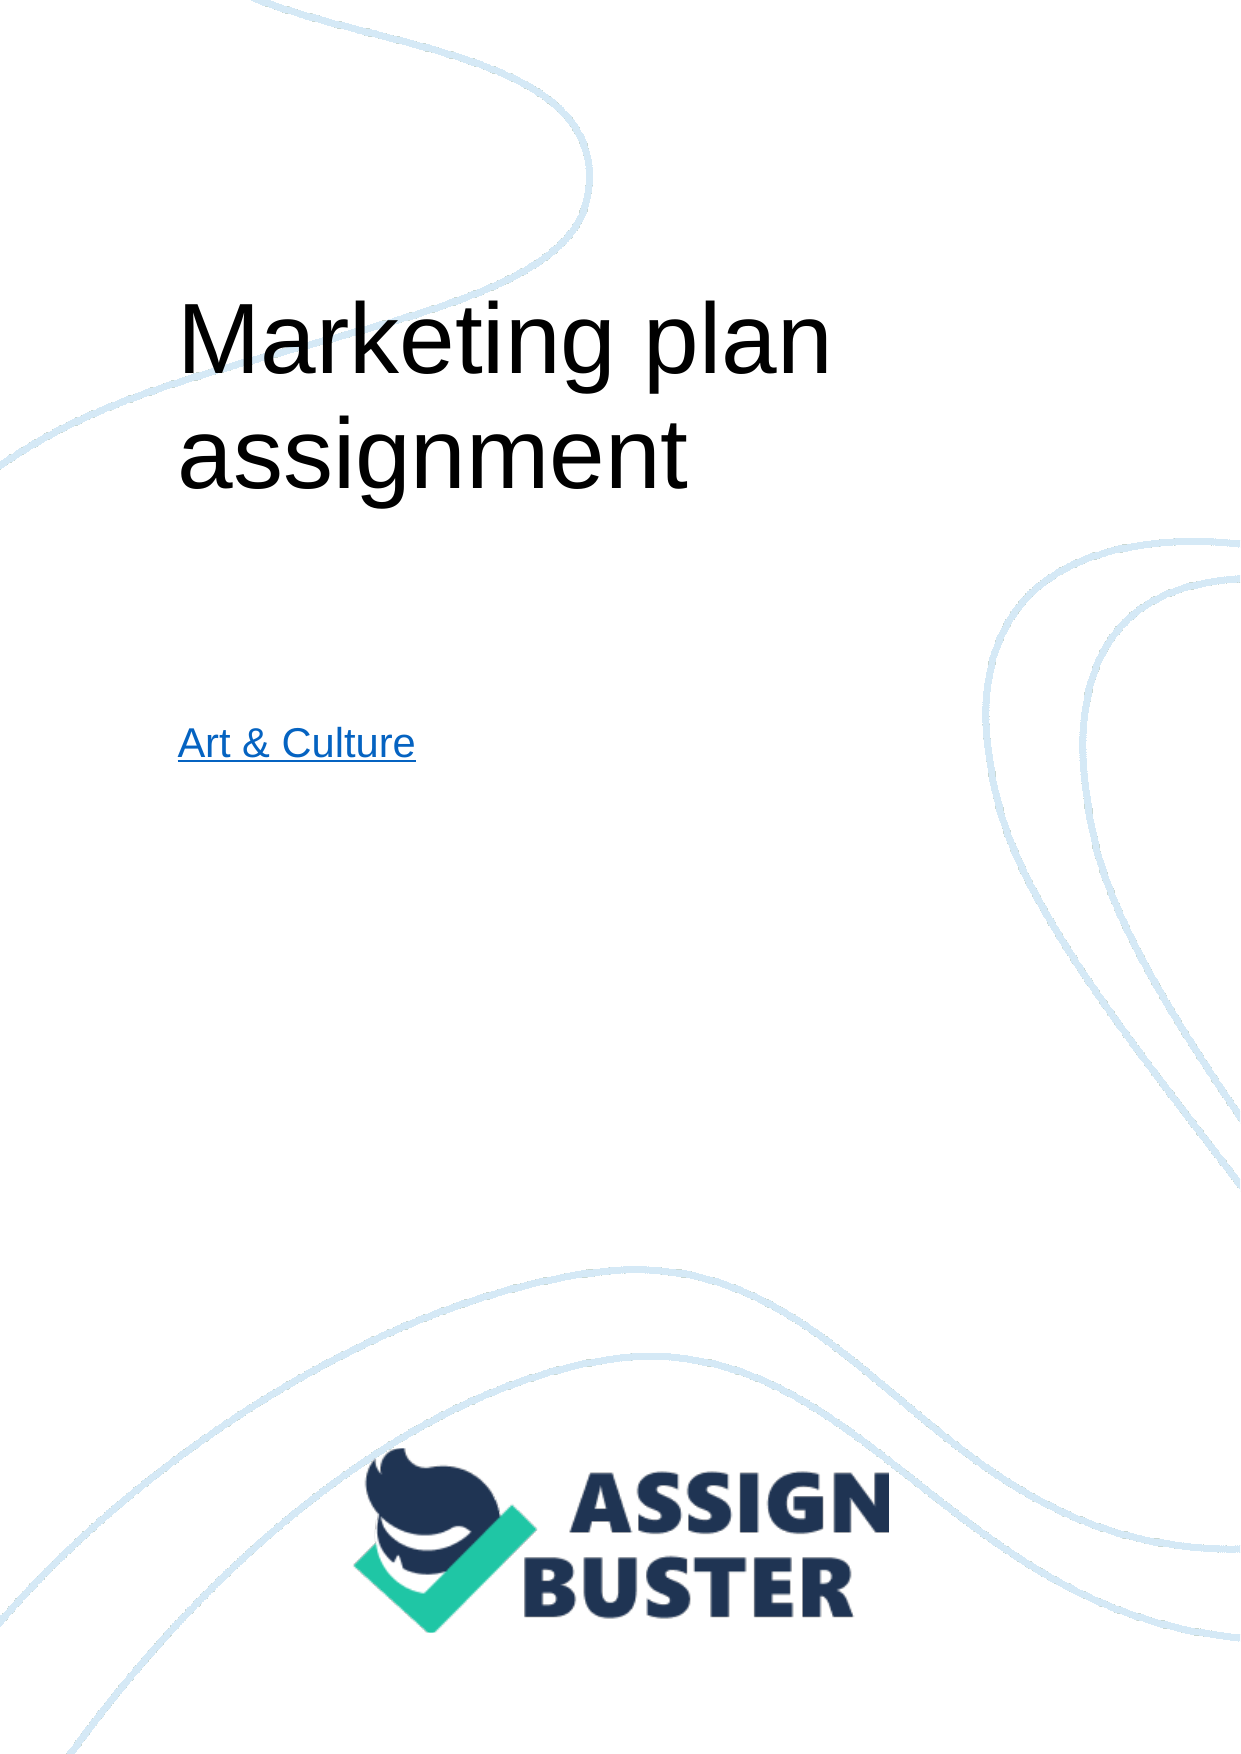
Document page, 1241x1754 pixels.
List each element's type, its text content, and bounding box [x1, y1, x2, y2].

subtitle Marketing plan assignment [177, 279, 1152, 509]
picture [0, 0, 1241, 1754]
text Art & Culture [177, 719, 1152, 767]
